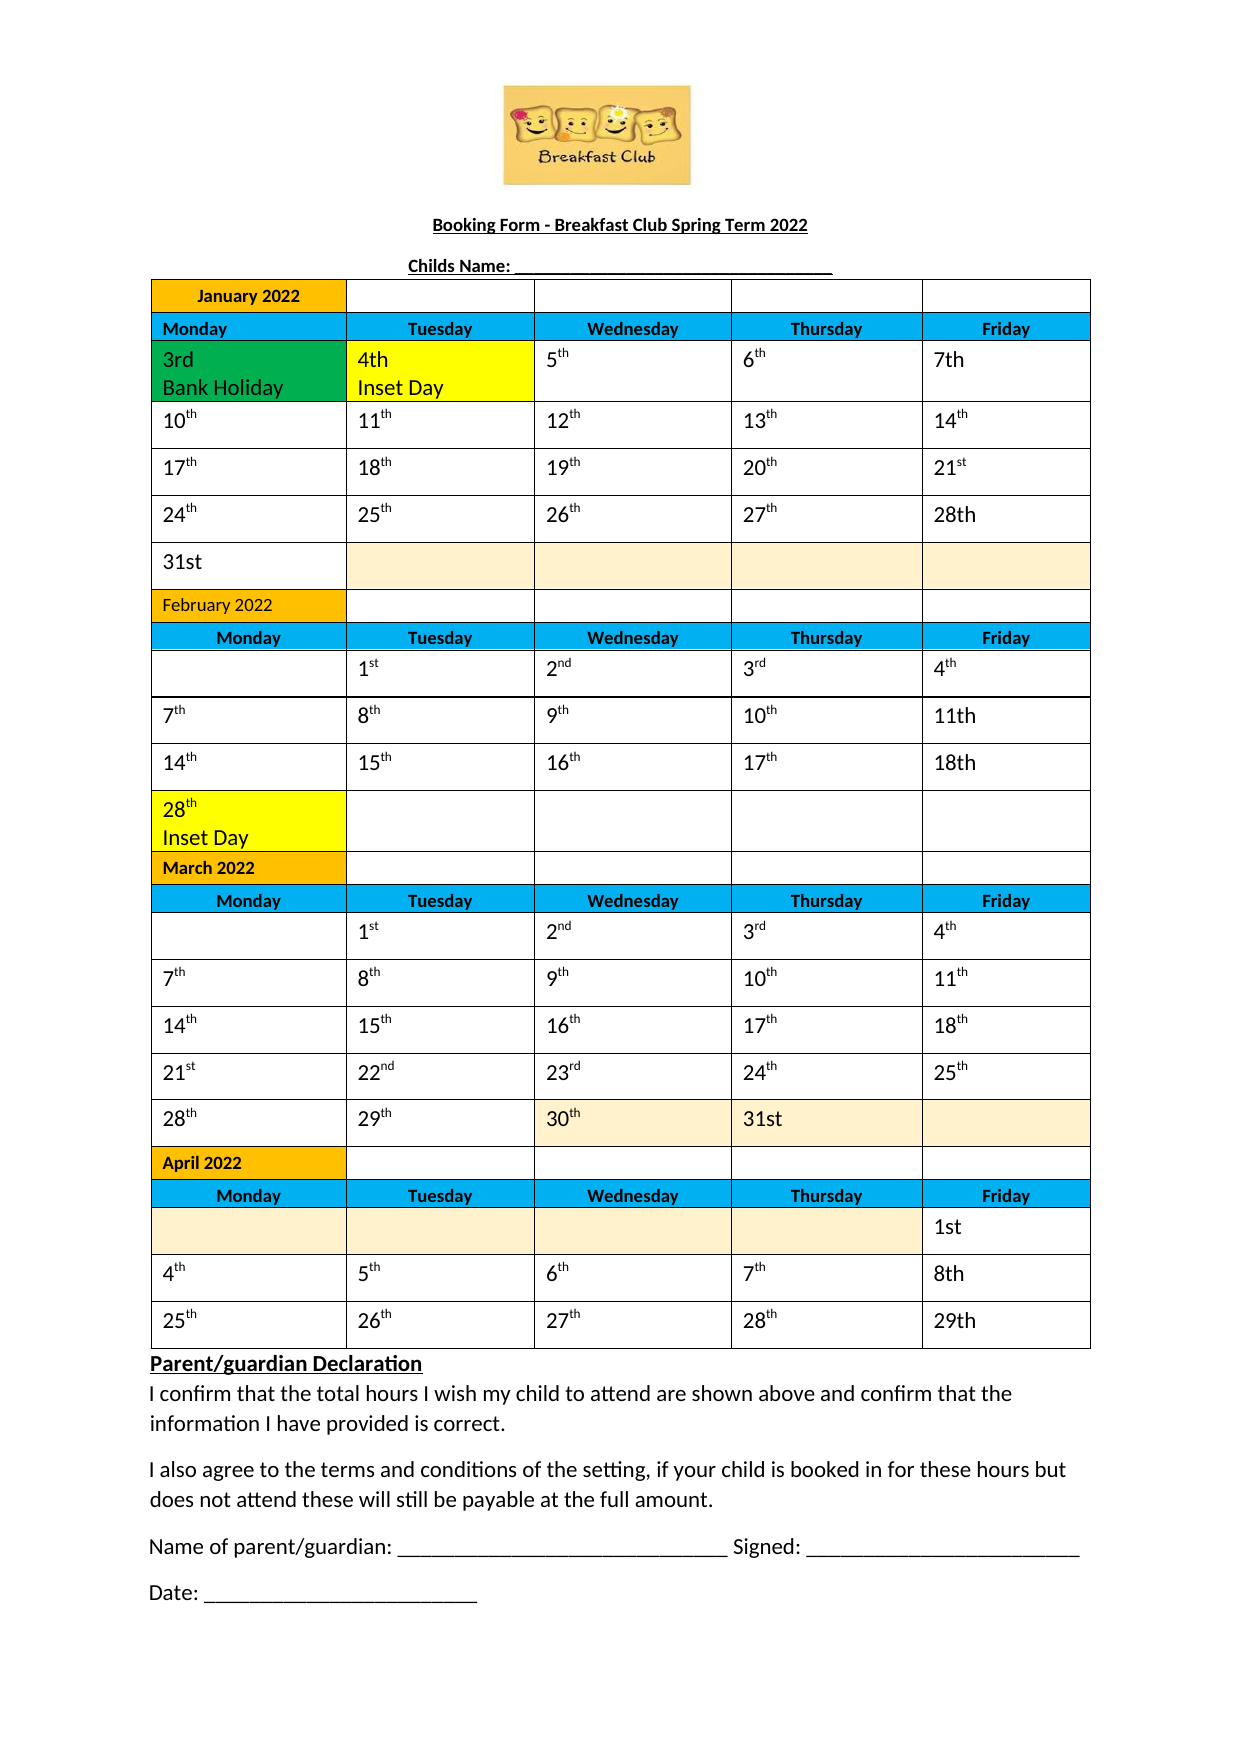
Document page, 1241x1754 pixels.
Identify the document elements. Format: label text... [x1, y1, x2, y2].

table_cell 21st [152, 1054, 346, 1099]
table_cell [923, 791, 1090, 851]
table_cell 4th Inset Day [347, 341, 534, 401]
table_cell Thursday [732, 1180, 922, 1207]
table_cell [732, 543, 922, 588]
table_cell 18th [347, 449, 534, 495]
table_cell [732, 852, 922, 884]
table_cell 20th [732, 449, 922, 495]
table_cell 4th [923, 651, 1090, 696]
table_cell February 2022 [152, 590, 346, 622]
table_cell 4th [923, 913, 1090, 959]
table_cell 17th [732, 744, 922, 790]
table_header January 2022 [152, 280, 346, 312]
table_cell [923, 1100, 1090, 1146]
table_header [535, 280, 731, 312]
text I confirm that the total hours I wish my child to attend are shown above and confirm that the information I have provided is correct. [148, 1379, 1083, 1437]
table_cell 24th [732, 1054, 922, 1099]
table_cell 16th [535, 744, 731, 790]
table_cell [732, 1208, 922, 1254]
table_cell 5th [347, 1255, 534, 1301]
table_cell 28th [923, 496, 1090, 542]
table_cell 1st [347, 913, 534, 959]
table_cell [535, 1208, 731, 1254]
table_cell Tuesday [347, 1180, 534, 1207]
table_cell 28th Inset Day [152, 791, 346, 851]
table_cell 8th [923, 1255, 1090, 1301]
table_cell 8th [347, 698, 534, 743]
table_cell 5th [535, 341, 731, 401]
table_cell 24th [152, 496, 346, 542]
table_cell 28th [152, 1100, 346, 1146]
table_cell 3rd [732, 651, 922, 696]
table_cell 11th [347, 402, 534, 448]
subtitle Childs Name: __________________________________ [157, 254, 1083, 277]
table_cell [923, 543, 1090, 588]
table_cell [535, 852, 731, 884]
table_cell Friday [923, 313, 1090, 340]
table_cell Wednesday [535, 313, 731, 340]
text I also agree to the terms and conditions of the setting, if your child is booked in for these hours but does not attend these will still be payable at the full amount. [148, 1455, 1083, 1513]
table_cell 10th [732, 960, 922, 1006]
table_cell 8th [347, 960, 534, 1006]
table_cell [923, 1147, 1090, 1179]
table_cell 13th [732, 402, 922, 448]
table_cell 29th [923, 1302, 1090, 1348]
table_cell [347, 1208, 534, 1254]
table_cell Wednesday [535, 623, 731, 649]
table_cell [152, 651, 346, 696]
table_header [347, 280, 534, 312]
table_cell Tuesday [347, 313, 534, 340]
table_cell [732, 590, 922, 622]
text Date: ________________________ [148, 1578, 1083, 1606]
table_cell [152, 913, 346, 959]
table_cell 12th [535, 402, 731, 448]
table_cell 26th [347, 1302, 534, 1348]
table_cell Friday [923, 885, 1090, 912]
table_cell 18th [923, 1007, 1090, 1053]
table_cell 4th [152, 1255, 346, 1301]
table_cell 31st [732, 1100, 922, 1146]
table_cell Thursday [732, 623, 922, 649]
text Name of parent/guardian: _____________________________ Signed: ________________________ [148, 1532, 1083, 1560]
table_cell Thursday [732, 885, 922, 912]
table_cell 23rd [535, 1054, 731, 1099]
table_cell 27th [535, 1302, 731, 1348]
table_cell 30th [535, 1100, 731, 1146]
table_cell Thursday [732, 313, 922, 340]
table_cell [347, 852, 534, 884]
table_cell April 2022 [152, 1147, 346, 1179]
table_cell 1st [347, 651, 534, 696]
table_cell 17th [732, 1007, 922, 1053]
table_cell 9th [535, 960, 731, 1006]
table_cell 10th [152, 402, 346, 448]
table_cell 14th [923, 402, 1090, 448]
table_cell 7th [732, 1255, 922, 1301]
table_cell [732, 791, 922, 851]
table_cell 2nd [535, 651, 731, 696]
table_cell 19th [535, 449, 731, 495]
table_cell 2nd [535, 913, 731, 959]
table_cell Monday [152, 313, 346, 340]
table_cell 15th [347, 1007, 534, 1053]
table_cell 27th [732, 496, 922, 542]
text Booking Form - Breakfast Club Spring Term 2022 [157, 213, 1083, 236]
table_cell 31st [152, 543, 346, 588]
table_cell 25th [923, 1054, 1090, 1099]
table_cell Tuesday [347, 885, 534, 912]
table_cell [535, 590, 731, 622]
table_cell 14th [152, 1007, 346, 1053]
table_header [923, 280, 1090, 312]
table_cell [732, 1147, 922, 1179]
table_cell 7th [152, 960, 346, 1006]
table_cell 3rd Bank Holiday [152, 341, 346, 401]
table_cell 3rd [732, 913, 922, 959]
table_cell 25th [347, 496, 534, 542]
table_header [732, 280, 922, 312]
table_cell [535, 543, 731, 588]
table_cell [923, 852, 1090, 884]
table_cell 14th [152, 744, 346, 790]
table_cell 21st [923, 449, 1090, 495]
picture [493, 59, 700, 211]
table_cell [347, 1147, 534, 1179]
table_cell 7th [152, 698, 346, 743]
table_cell Monday [152, 1180, 346, 1207]
table_cell 25th [152, 1302, 346, 1348]
table_cell Tuesday [347, 623, 534, 649]
text Parent/guardian Declaration [150, 1349, 1083, 1377]
table_cell Monday [152, 885, 346, 912]
table_cell Friday [923, 1180, 1090, 1207]
table_cell 6th [535, 1255, 731, 1301]
table_cell 22nd [347, 1054, 534, 1099]
table_cell [923, 590, 1090, 622]
table_cell 28th [732, 1302, 922, 1348]
table_cell 10th [732, 698, 922, 743]
table_cell [152, 1208, 346, 1254]
table_cell March 2022 [152, 852, 346, 884]
table_cell Monday [152, 623, 346, 649]
table_cell 26th [535, 496, 731, 542]
table_cell [347, 543, 534, 588]
table_cell 11th [923, 698, 1090, 743]
table_cell 9th [535, 698, 731, 743]
table_cell [347, 791, 534, 851]
table_cell 16th [535, 1007, 731, 1053]
table_cell 7th [923, 341, 1090, 401]
table_cell 29th [347, 1100, 534, 1146]
table_cell [535, 1147, 731, 1179]
table_cell Wednesday [535, 1180, 731, 1207]
table_cell 17th [152, 449, 346, 495]
table_cell 15th [347, 744, 534, 790]
table_cell 18th [923, 744, 1090, 790]
table_cell [535, 791, 731, 851]
table_cell Wednesday [535, 885, 731, 912]
table_cell 6th [732, 341, 922, 401]
table_cell [347, 590, 534, 622]
table_cell Friday [923, 623, 1090, 649]
table_cell 1st [923, 1208, 1090, 1254]
table_cell 11th [923, 960, 1090, 1006]
